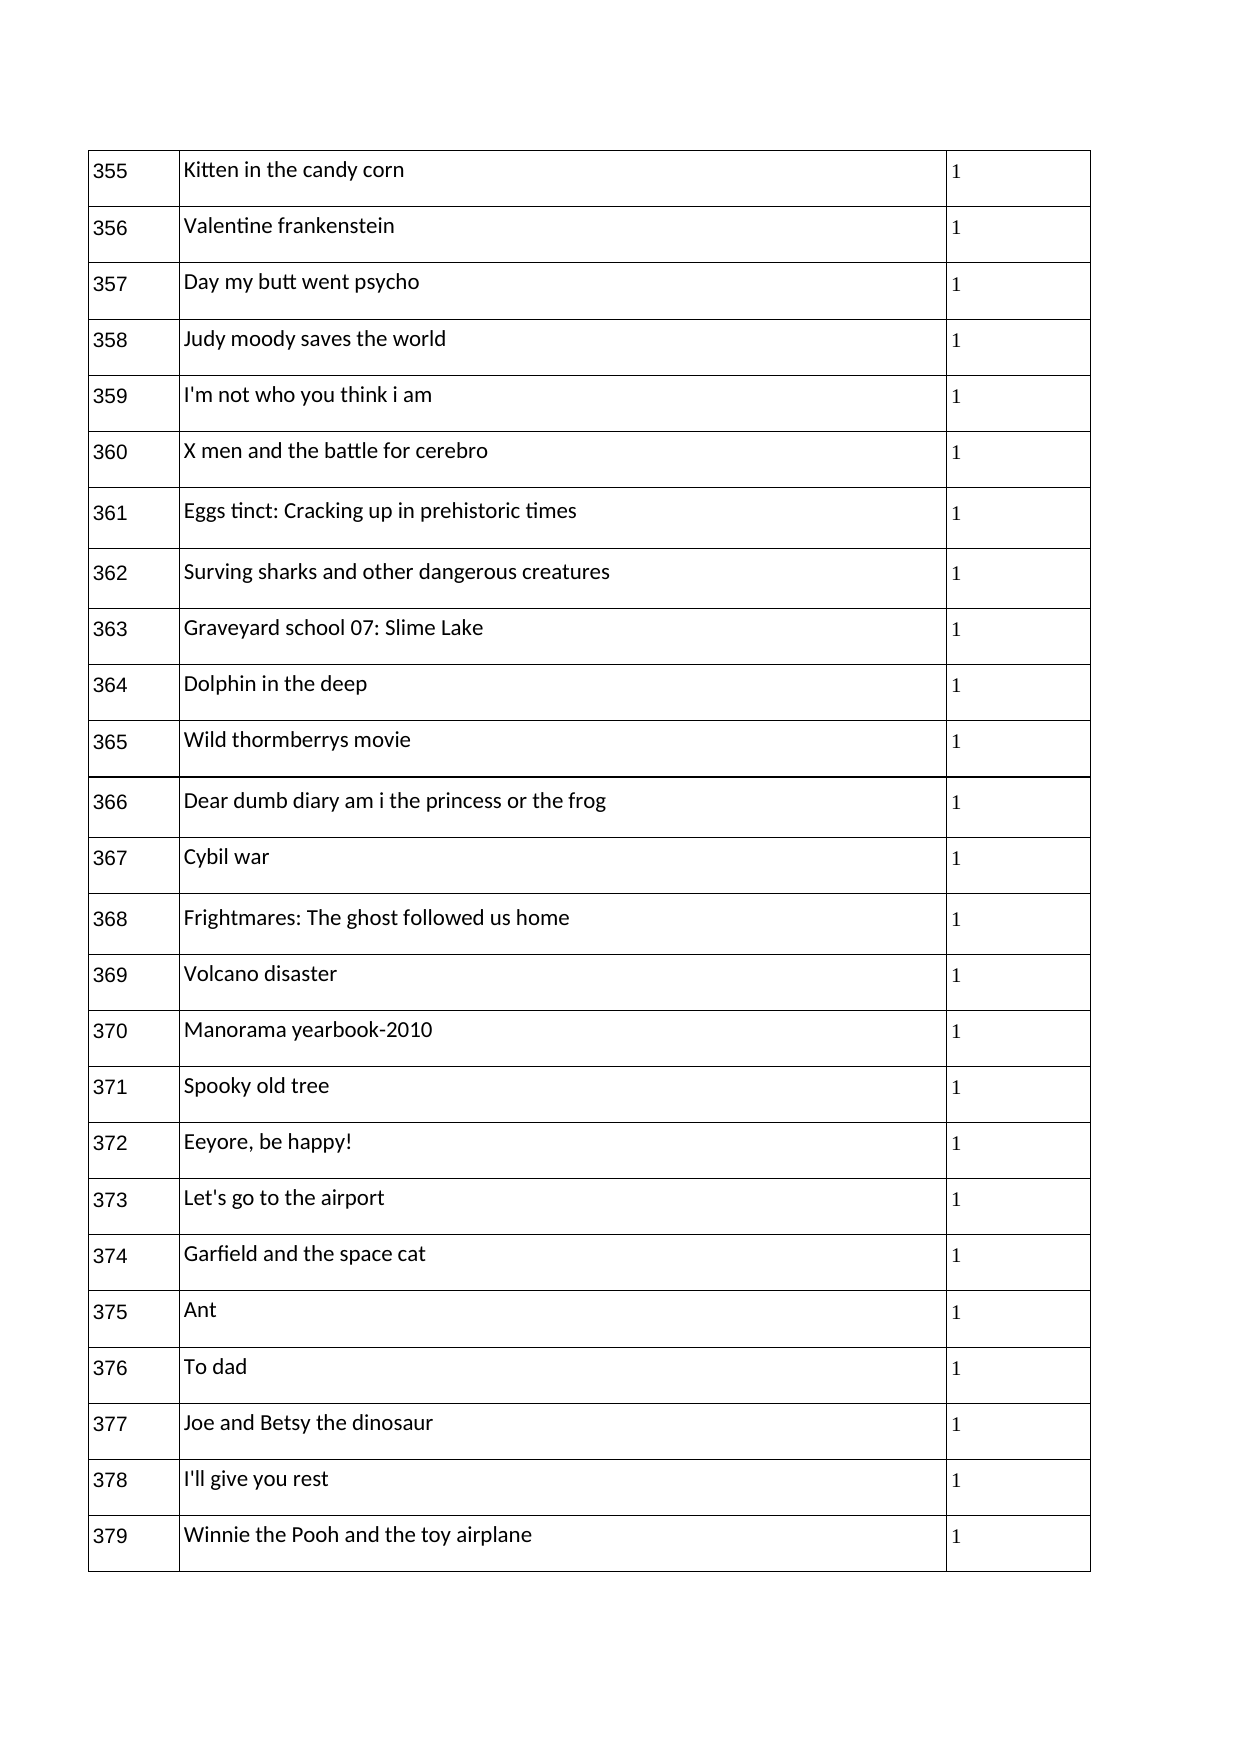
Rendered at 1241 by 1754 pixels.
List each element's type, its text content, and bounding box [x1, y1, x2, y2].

table_cell Manorama yearbook-2010 [180, 1011, 946, 1066]
table_cell Eeyore, be happy! [180, 1123, 946, 1178]
table_cell 369 [89, 955, 179, 1010]
table_cell 377 [89, 1404, 179, 1459]
table_cell Garfield and the space cat [180, 1235, 946, 1290]
table_cell Frightmares: The ghost followed us home [180, 894, 946, 953]
table_cell 1 [947, 1235, 1090, 1290]
table_cell 1 [947, 778, 1090, 837]
table_cell 1 [947, 1516, 1090, 1571]
table_cell 1 [947, 1011, 1090, 1066]
table_cell 360 [89, 432, 179, 487]
table_cell 366 [89, 778, 179, 837]
table_cell 1 [947, 488, 1090, 547]
table_cell 370 [89, 1011, 179, 1066]
table_cell 1 [947, 1348, 1090, 1403]
table_cell 378 [89, 1460, 179, 1515]
table_cell 1 [947, 721, 1090, 776]
table_cell 1 [947, 263, 1090, 318]
table_cell Let's go to the airport [180, 1179, 946, 1234]
table_cell 1 [947, 1460, 1090, 1515]
table_cell 365 [89, 721, 179, 776]
table_cell 1 [947, 1291, 1090, 1347]
table_cell 1 [947, 432, 1090, 487]
table_cell 1 [947, 1179, 1090, 1234]
table_cell 364 [89, 665, 179, 720]
table_cell 373 [89, 1179, 179, 1234]
table_cell 1 [947, 665, 1090, 720]
table_cell Dear dumb diary am i the princess or the frog [180, 778, 946, 837]
table_cell 376 [89, 1348, 179, 1403]
table_cell Day my butt went psycho [180, 263, 946, 318]
table_cell Judy moody saves the world [180, 320, 946, 374]
table_cell 372 [89, 1123, 179, 1178]
table_cell Cybil war [180, 838, 946, 893]
table_cell 1 [947, 151, 1090, 206]
table_cell 1 [947, 609, 1090, 664]
table_cell 1 [947, 207, 1090, 262]
table_cell Eggs tinct: Cracking up in prehistoric times [180, 488, 946, 547]
table_cell 357 [89, 263, 179, 318]
table_cell 1 [947, 320, 1090, 374]
table_cell Wild thormberrys movie [180, 721, 946, 776]
table_cell 367 [89, 838, 179, 893]
table_cell I'm not who you think i am [180, 376, 946, 431]
table_cell Volcano disaster [180, 955, 946, 1010]
table_cell 374 [89, 1235, 179, 1290]
table_cell 356 [89, 207, 179, 262]
table_cell 363 [89, 609, 179, 664]
table_cell Winnie the Pooh and the toy airplane [180, 1516, 946, 1571]
table_cell Kitten in the candy corn [180, 151, 946, 206]
table_cell 1 [947, 1067, 1090, 1122]
table_cell 1 [947, 1123, 1090, 1178]
table_cell 1 [947, 894, 1090, 953]
table_cell I'll give you rest [180, 1460, 946, 1515]
table_cell 1 [947, 838, 1090, 893]
table_cell 362 [89, 549, 179, 608]
table_cell 361 [89, 488, 179, 547]
table_cell To dad [180, 1348, 946, 1403]
table_cell X men and the battle for cerebro [180, 432, 946, 487]
table_cell 358 [89, 320, 179, 374]
table_cell 359 [89, 376, 179, 431]
table_cell Spooky old tree [180, 1067, 946, 1122]
table_cell Dolphin in the deep [180, 665, 946, 720]
table_cell 1 [947, 955, 1090, 1010]
table_cell 371 [89, 1067, 179, 1122]
table_cell 1 [947, 1404, 1090, 1459]
table_cell 355 [89, 151, 179, 206]
table_cell Valentine frankenstein [180, 207, 946, 262]
table_cell 1 [947, 376, 1090, 431]
table_cell 1 [947, 549, 1090, 608]
table_cell Ant [180, 1291, 946, 1347]
table_cell 375 [89, 1291, 179, 1347]
table_cell 379 [89, 1516, 179, 1571]
table_cell 368 [89, 894, 179, 953]
table_cell Joe and Betsy the dinosaur [180, 1404, 946, 1459]
table_cell Graveyard school 07: Slime Lake [180, 609, 946, 664]
table_cell Surving sharks and other dangerous creatures [180, 549, 946, 608]
